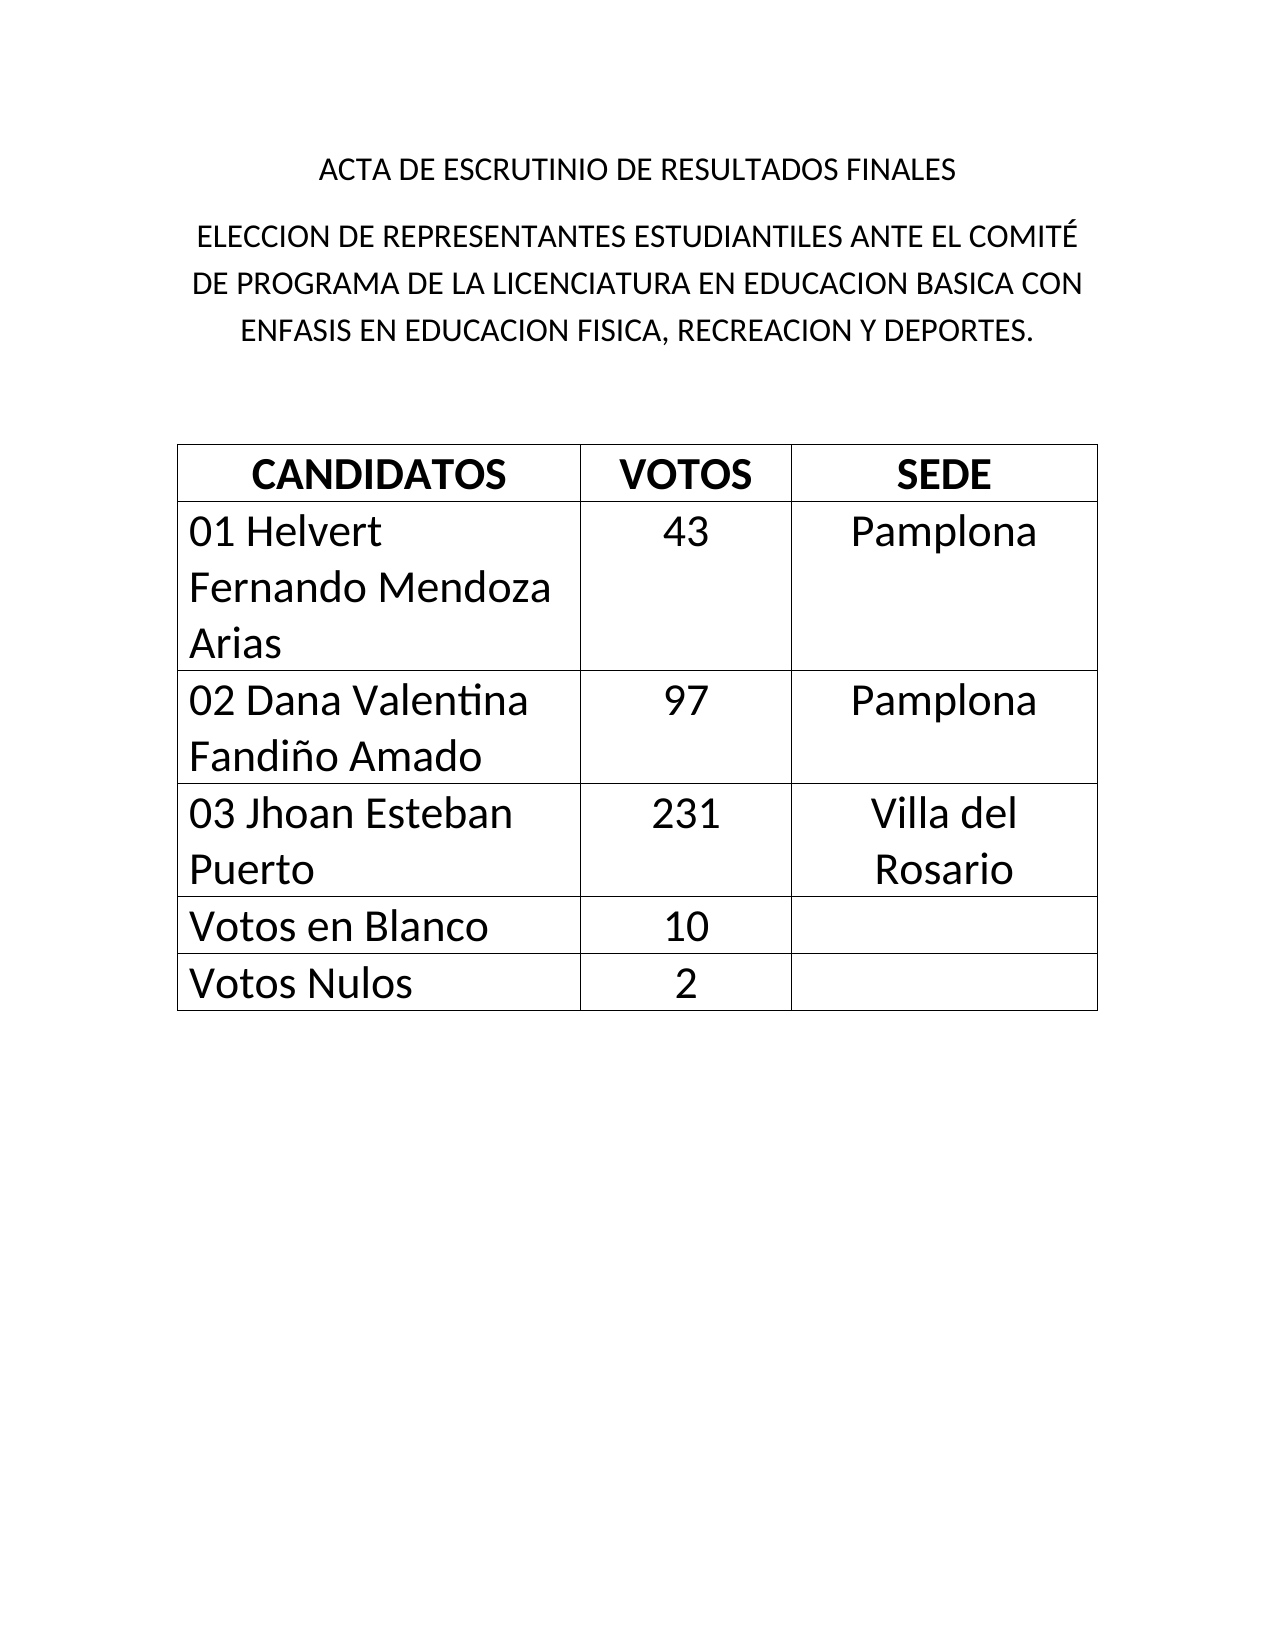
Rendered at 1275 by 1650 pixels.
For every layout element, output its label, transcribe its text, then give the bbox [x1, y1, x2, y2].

table_cell [792, 897, 1097, 953]
table_header SEDE [792, 445, 1097, 501]
table_cell [792, 954, 1097, 1009]
table_cell 2 [581, 954, 791, 1009]
table_cell 01 Helvert Fernando Mendoza Arias [178, 502, 580, 670]
table_cell 02 Dana Valentina Fandiño Amado [178, 671, 580, 783]
table_cell Votos en Blanco [178, 897, 580, 953]
text ACTA DE ESCRUTINIO DE RESULTADOS FINALES [177, 148, 1098, 188]
table_cell 03 Jhoan Esteban Puerto [178, 784, 580, 896]
table_cell Villa del Rosario [792, 784, 1097, 896]
table_cell 10 [581, 897, 791, 953]
table_header CANDIDATOS [178, 445, 580, 501]
table_cell Pamplona [792, 502, 1097, 670]
table_cell 43 [581, 502, 791, 670]
table_cell 97 [581, 671, 791, 783]
table_cell Votos Nulos [178, 954, 580, 1009]
table_header VOTOS [581, 445, 791, 501]
text ELECCION DE REPRESENTANTES ESTUDIANTILES ANTE EL COMITÉ DE PROGRAMA DE LA LICENCIATURA EN EDUCACION BASICA CON ENFASIS EN EDUCACION FISICA, RECREACION Y DEPORTES. [177, 215, 1098, 349]
table_cell 231 [581, 784, 791, 896]
table_cell Pamplona [792, 671, 1097, 783]
